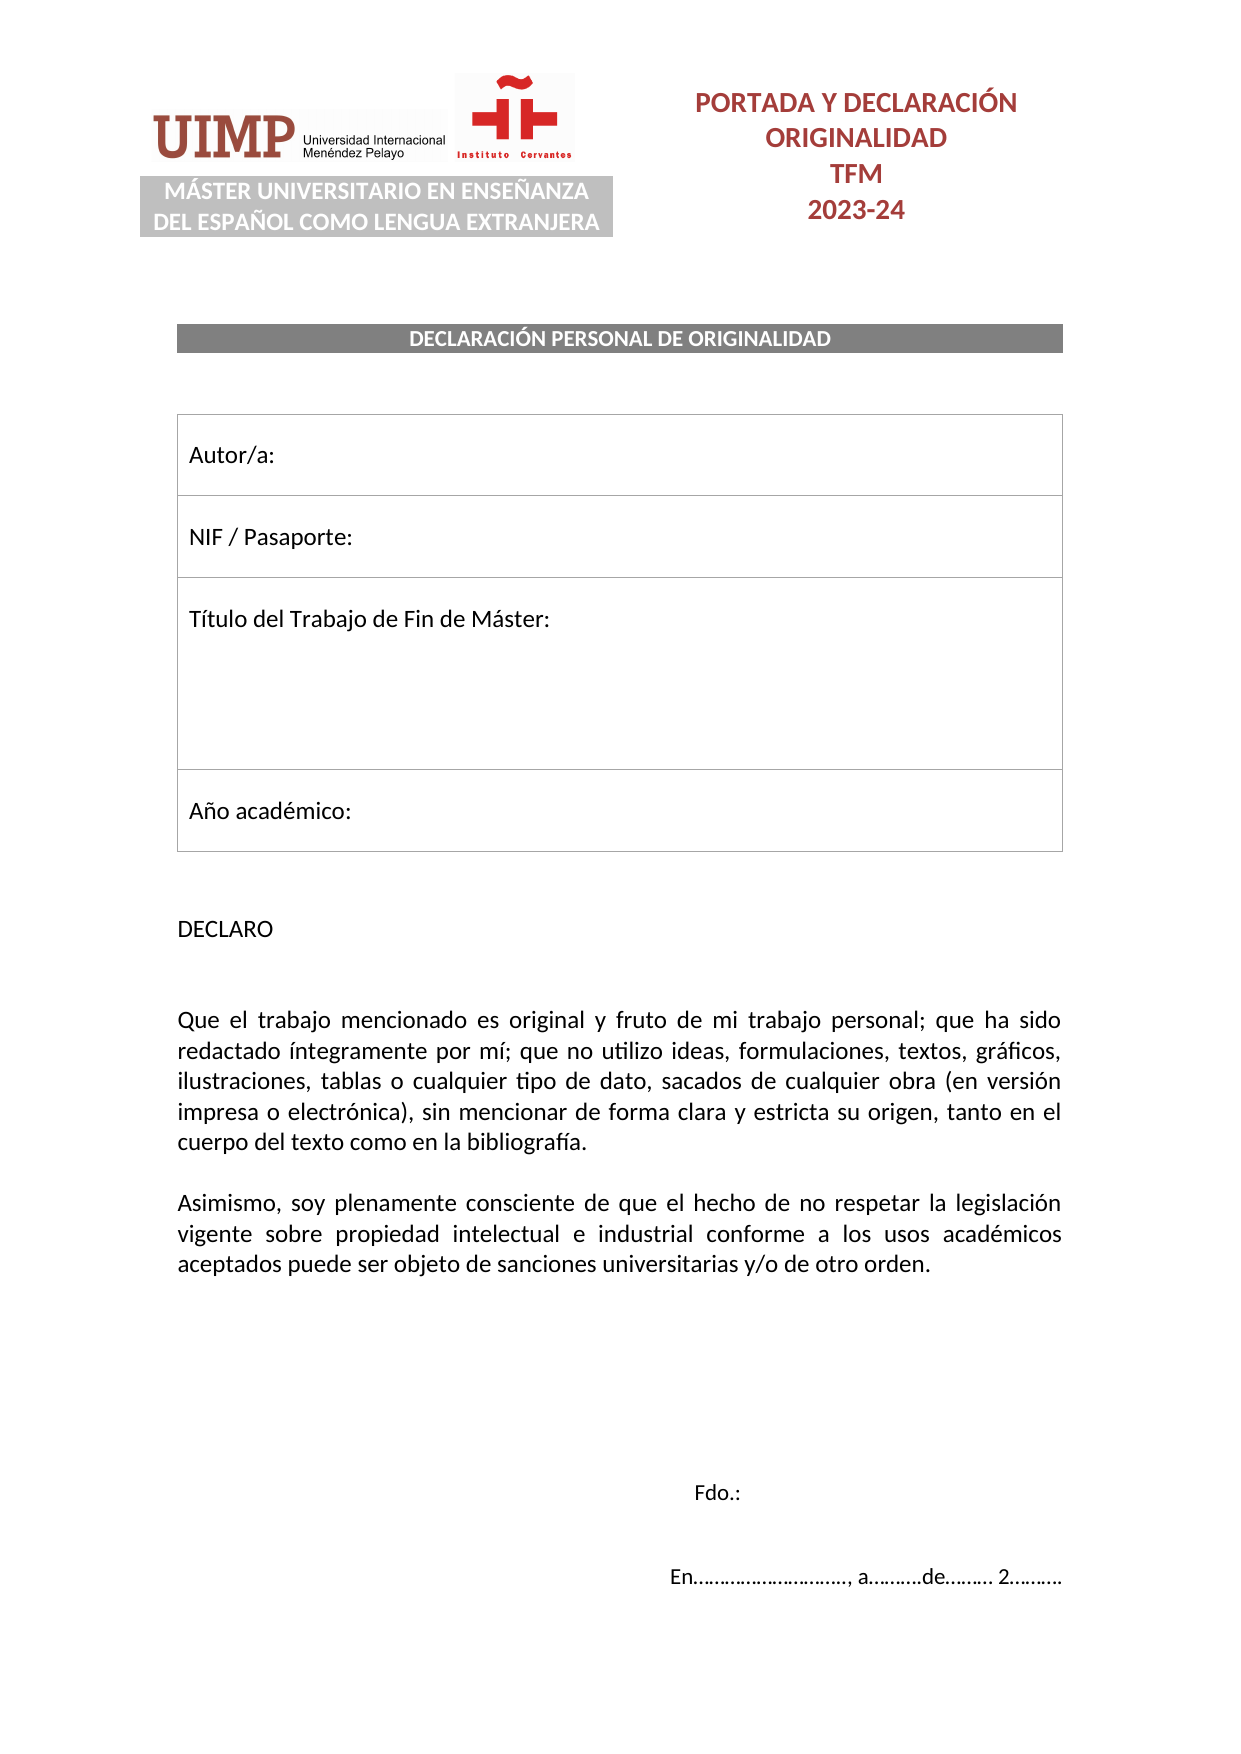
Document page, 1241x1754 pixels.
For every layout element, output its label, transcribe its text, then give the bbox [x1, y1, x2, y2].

text Fdo.: [177, 1478, 1063, 1506]
text DECLARACIÓN PERSONAL DE ORIGINALIDAD [177, 324, 1063, 353]
table_cell Año académico: [178, 770, 1062, 851]
text Asimismo, soy plenamente consciente de que el hecho de no respetar la legislación vigente sobre propiedad intelectual e industrial conforme a los usos académicos aceptados puede ser objeto de sanciones universitarias y/o de otro orden. [177, 1188, 1063, 1279]
table_cell NIF / Pasaporte: [178, 496, 1062, 577]
table_cell Título del Trabajo de Fin de Máster: [178, 578, 1062, 769]
text Que el trabajo mencionado es original y fruto de mi trabajo personal; que ha sido redactado íntegramente por mí; que no utilizo ideas, formulaciones, textos, gráficos, ilustraciones, tablas o cualquier tipo de dato, sacados de cualquier obra (en versión impresa o electrónica), sin mencionar de forma clara y estricta su origen, tanto en el cuerpo del texto como en la bibliografía. [177, 1004, 1063, 1157]
table_header Autor/a: [178, 415, 1062, 495]
picture [454, 73, 575, 162]
text En……………………….., a……….de……… 2………. [177, 1562, 1063, 1590]
text DECLARO [177, 913, 1063, 943]
picture [151, 109, 449, 162]
